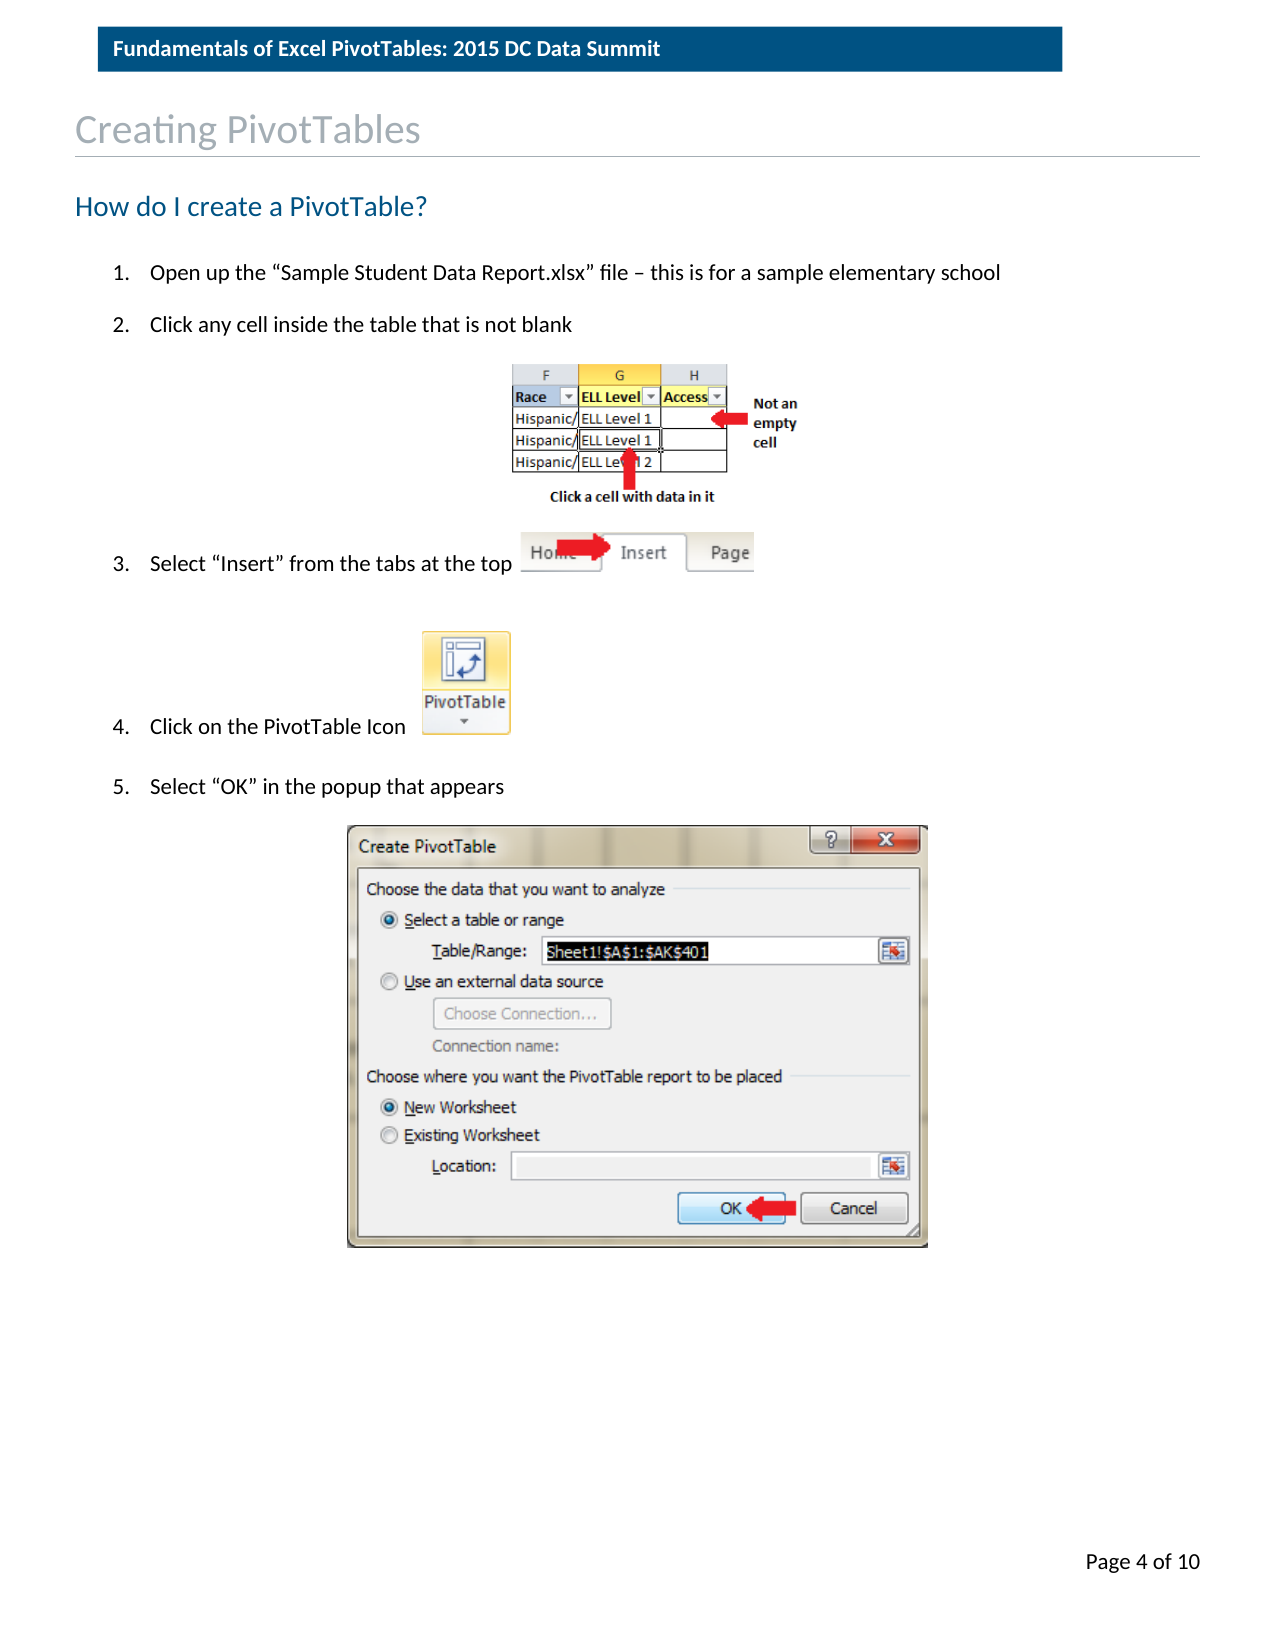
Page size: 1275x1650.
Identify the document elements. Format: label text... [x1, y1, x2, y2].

subtitle Creating PivotTables [75, 103, 1200, 156]
picture [347, 825, 928, 1248]
list Open up the “Sample Student Data Report.xlsx” file – this is for a sample elementary school [112, 258, 1200, 286]
list Click any cell inside the table that is not blank [112, 311, 1200, 339]
list Click on the PivotTable Icon [112, 631, 1200, 740]
picture [518, 532, 754, 572]
list Select “OK” in the popup that appears [112, 772, 1200, 800]
list Select “Insert” from the tabs at the top [112, 532, 1200, 577]
picture [422, 631, 511, 735]
subtitle How do I create a PivotTable? [75, 188, 1200, 224]
picture [510, 363, 803, 505]
